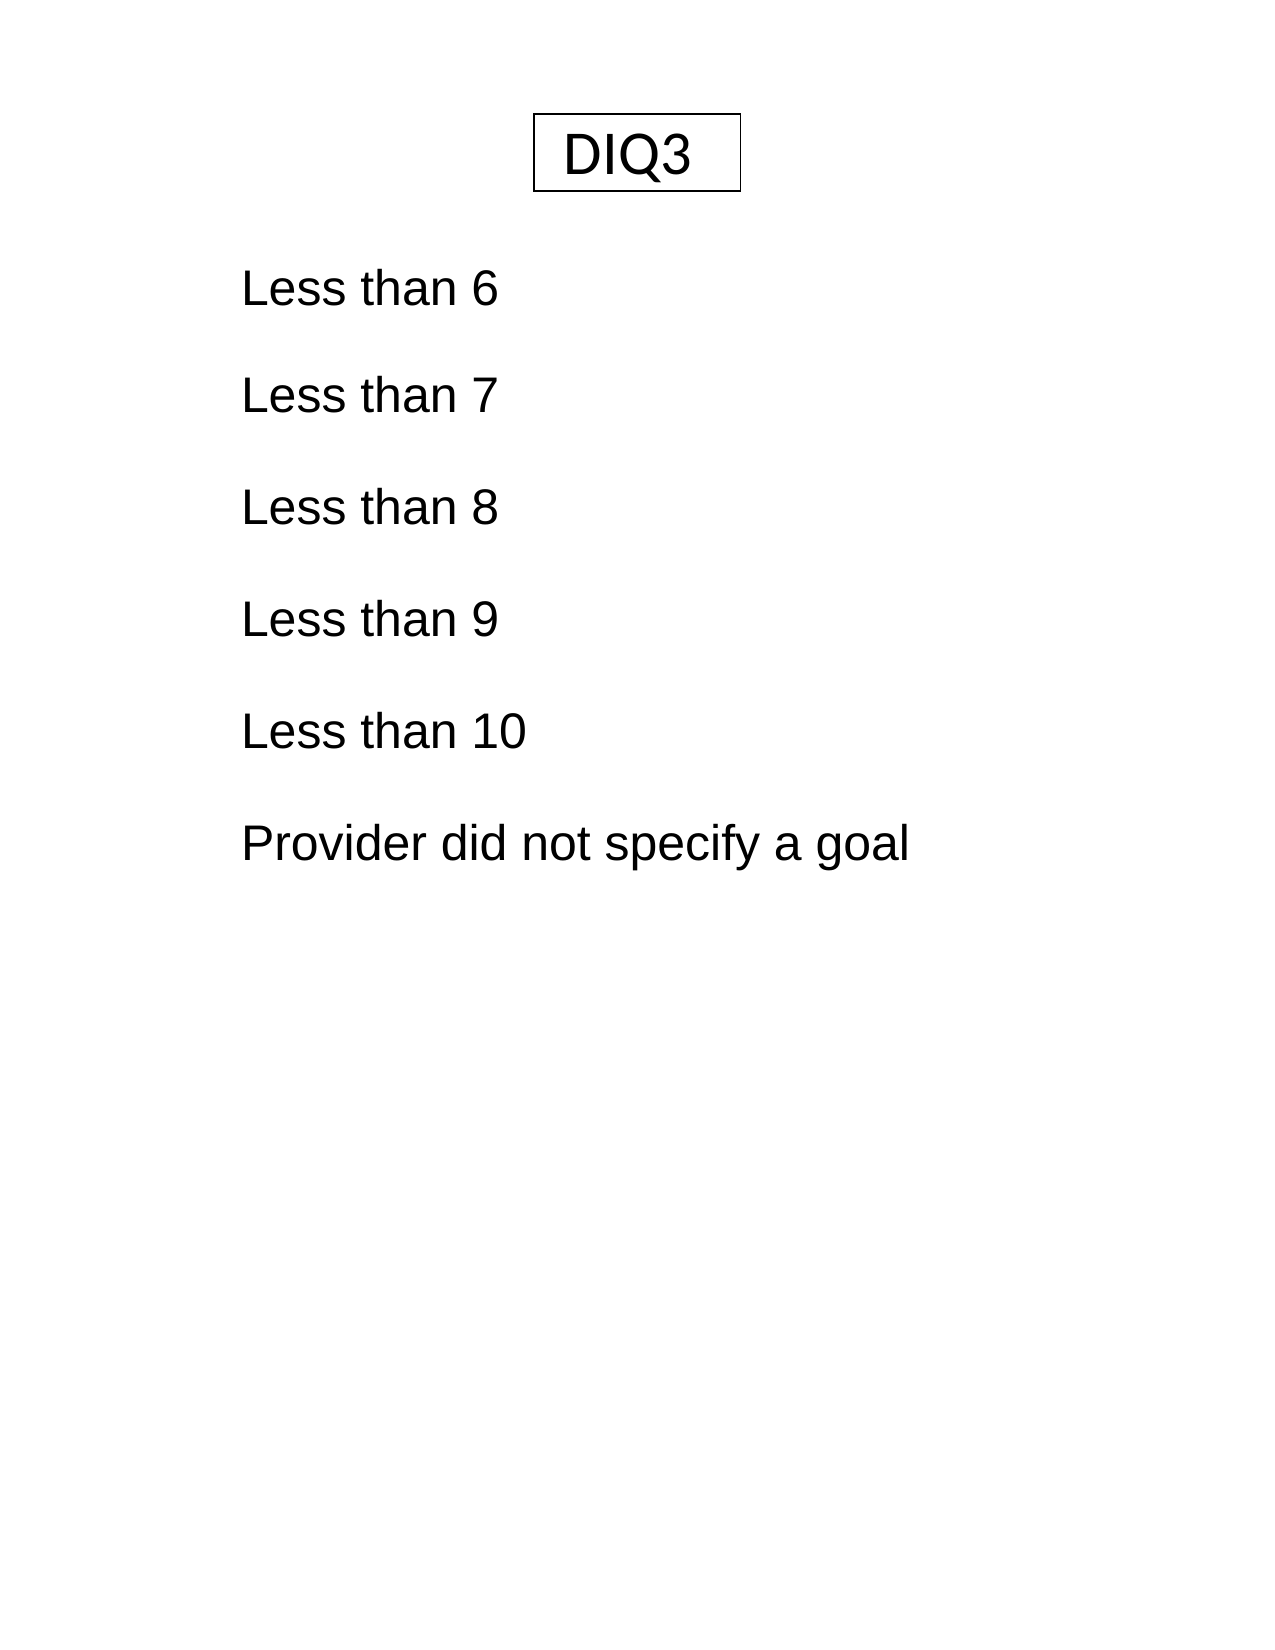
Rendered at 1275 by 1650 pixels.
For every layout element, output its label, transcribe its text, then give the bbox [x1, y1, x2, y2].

text Less than 8 [241, 477, 1162, 535]
text Less than 6 [241, 258, 1162, 316]
text Less than 10 [241, 701, 1162, 759]
text Less than 7 [241, 365, 1162, 423]
text Provider did not specify a goal [241, 813, 1162, 871]
text Less than 9 [241, 589, 1162, 647]
